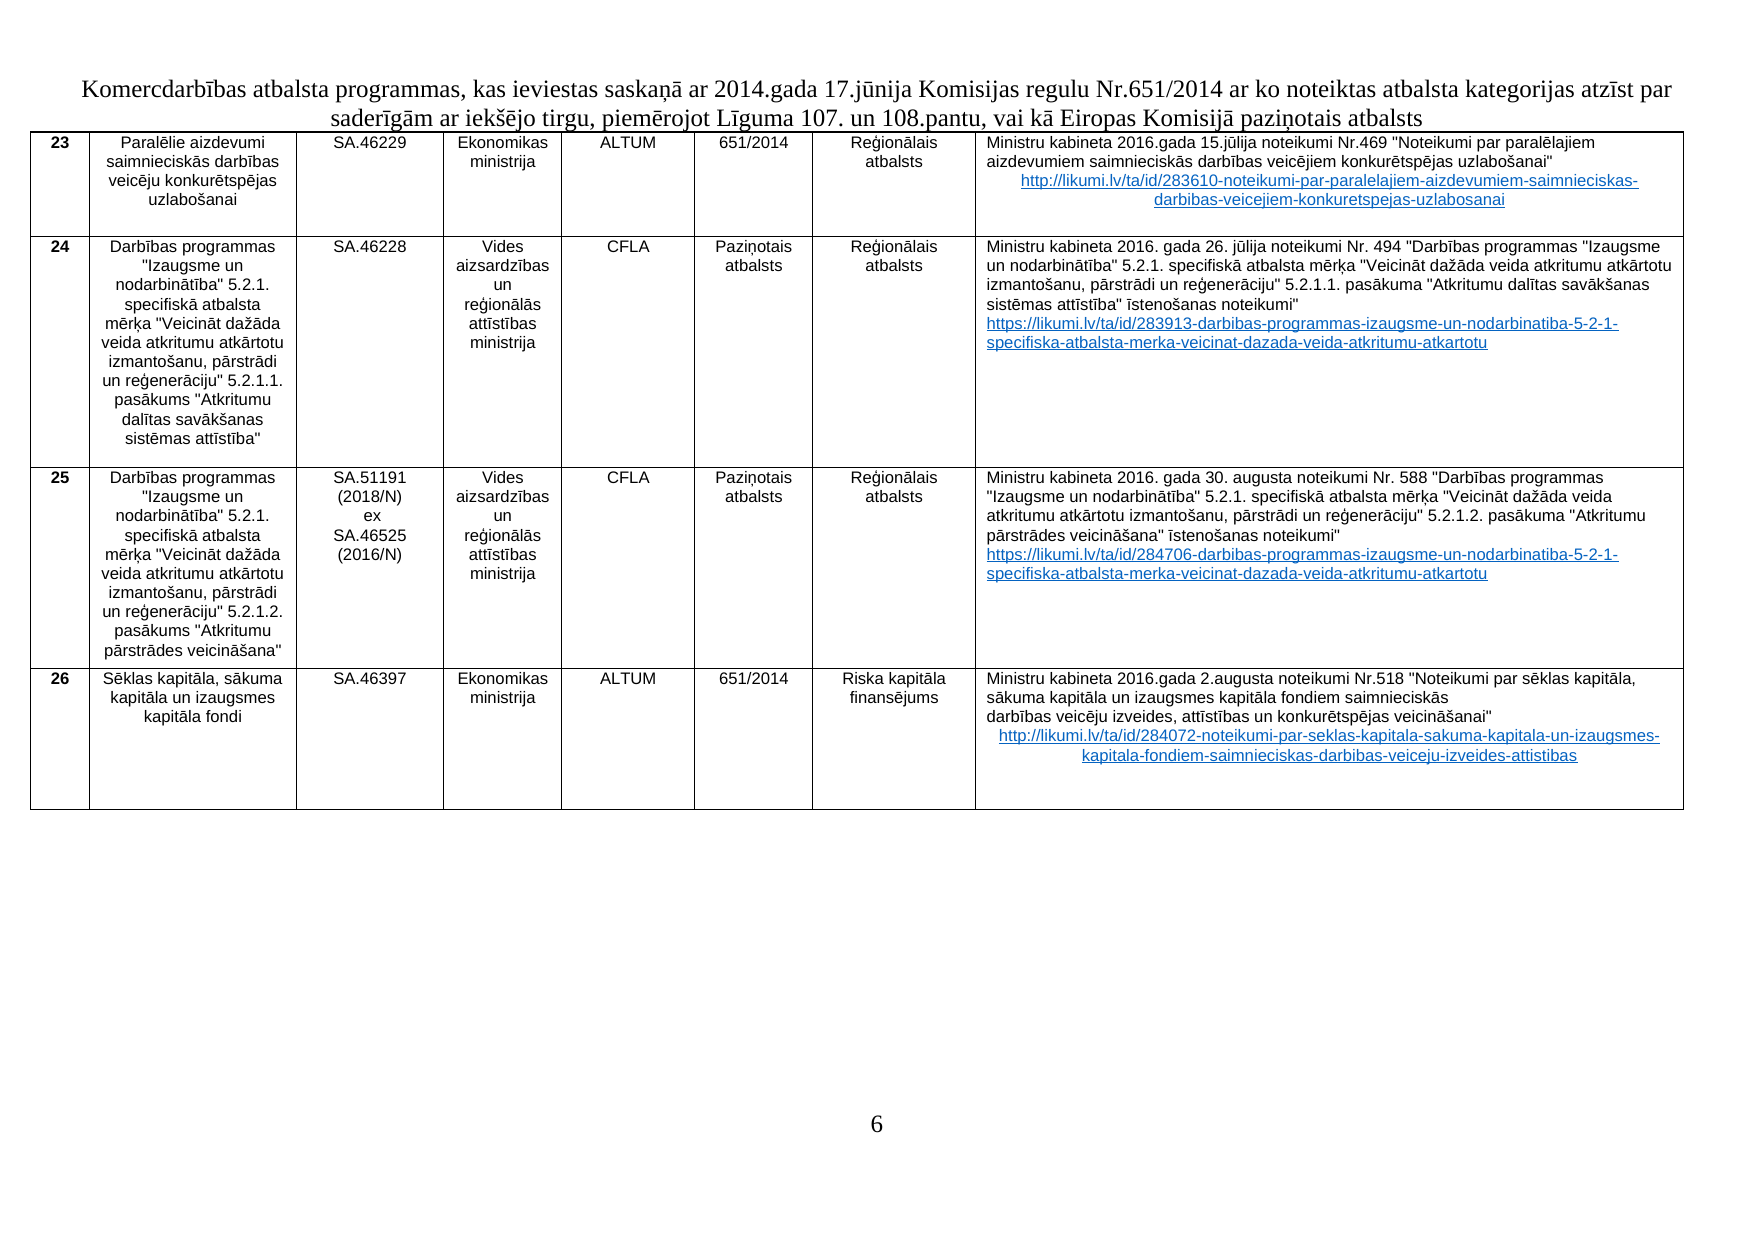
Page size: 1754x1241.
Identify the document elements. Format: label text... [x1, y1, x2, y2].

table_cell SA.51191 (2018/N) ex SA.46525 (2016/N) [297, 468, 443, 668]
table_cell Vides aizsardzības un reģionālās attīstības ministrija [444, 237, 561, 467]
table_cell CFLA [562, 237, 694, 467]
table_cell Ministru kabineta 2016.gada 2.augusta noteikumi Nr.518 "Noteikumi par sēklas kapitāla, sākuma kapitāla un izaugsmes kapitāla fondiem saimnieciskās darbības veicēju izveides, attīstības un konkurētspējas veicināšanai" http://likumi.lv/ta/id/284072-noteikumi-par-seklas-kapitala-sakuma-kapitala-un-izaugsmes-kapitala-fondiem-saimnieciskas-darbibas-veiceju-izveides-attistibas [976, 669, 1683, 809]
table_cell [813, 133, 975, 236]
table_cell ALTUM [562, 133, 694, 236]
table_cell Ekonomikas ministrija [444, 133, 561, 236]
table_cell Paziņotais atbalsts [695, 237, 812, 467]
table_cell Reģionālais atbalsts [813, 468, 975, 668]
table_cell 24 [31, 237, 89, 467]
table_cell Ministru kabineta 2016.gada 15.jūlija noteikumi Nr.469 "Noteikumi par paralēlajiem aizdevumiem saimnieciskās darbības veicējiem konkurētspējas uzlabošanai" http://likumi.lv/ta/id/283610-noteikumi-par-paralelajiem-aizdevumiem-saimnieciskas-darbibas-veicejiem-konkuretspejas-uzlabosanai [976, 133, 1683, 236]
table_cell ALTUM [562, 669, 694, 809]
table_cell 651/2014 [695, 133, 812, 236]
table_cell Ministru kabineta 2016. gada 26. jūlija noteikumi Nr. 494 "Darbības programmas "Izaugsme un nodarbinātība" 5.2.1. specifiskā atbalsta mērķa "Veicināt dažāda veida atkritumu atkārtotu izmantošanu, pārstrādi un reģenerāciju" 5.2.1.1. pasākuma "Atkritumu dalītas savākšanas sistēmas attīstība" īstenošanas noteikumi" https://likumi.lv/ta/id/283913-darbibas-programmas-izaugsme-un-nodarbinatiba-5-2-1-specifiska-atbalsta-merka-veicinat-dazada-veida-atkritumu-atkartotu [976, 237, 1683, 467]
table_cell Ekonomikas ministrija [444, 669, 561, 809]
table_cell Darbības programmas "Izaugsme un nodarbinātība" 5.2.1. specifiskā atbalsta mērķa "Veicināt dažāda veida atkritumu atkārtotu izmantošanu, pārstrādi un reģenerāciju" 5.2.1.2. pasākums "Atkritumu pārstrādes veicināšana" [90, 468, 296, 668]
table_cell SA.46228 [297, 237, 443, 467]
table_cell Paziņotais atbalsts [695, 468, 812, 668]
table_cell Sēklas kapitāla, sākuma kapitāla un izaugsmes kapitāla fondi [90, 669, 296, 809]
table_cell SA.46397 [297, 669, 443, 809]
table_cell Paralēlie aizdevumi saimnieciskās darbības veicēju konkurētspējas uzlabošanai [90, 133, 296, 236]
table_cell 26 [31, 669, 89, 809]
table_cell Darbības programmas "Izaugsme un nodarbinātība" 5.2.1. specifiskā atbalsta mērķa "Veicināt dažāda veida atkritumu atkārtotu izmantošanu, pārstrādi un reģenerāciju" 5.2.1.1. pasākums "Atkritumu dalītas savākšanas sistēmas attīstība" [90, 237, 296, 467]
table_cell CFLA [562, 468, 694, 668]
table_cell Vides aizsardzības un reģionālās attīstības ministrija [444, 468, 561, 668]
table_cell 23 [31, 133, 89, 236]
table_cell Reģionālais atbalsts [813, 237, 975, 467]
table_cell SA.46229 [297, 133, 443, 236]
table_cell 25 [31, 468, 89, 668]
table_cell 651/2014 [695, 669, 812, 809]
table_cell Riska kapitāla finansējums [813, 669, 975, 809]
table_cell Ministru kabineta 2016. gada 30. augusta noteikumi Nr. 588 "Darbības programmas "Izaugsme un nodarbinātība" 5.2.1. specifiskā atbalsta mērķa "Veicināt dažāda veida atkritumu atkārtotu izmantošanu, pārstrādi un reģenerāciju" 5.2.1.2. pasākuma "Atkritumu pārstrādes veicināšana" īstenošanas noteikumi" https://likumi.lv/ta/id/284706-darbibas-programmas-izaugsme-un-nodarbinatiba-5-2-1-specifiska-atbalsta-merka-veicinat-dazada-veida-atkritumu-atkartotu [976, 468, 1683, 668]
